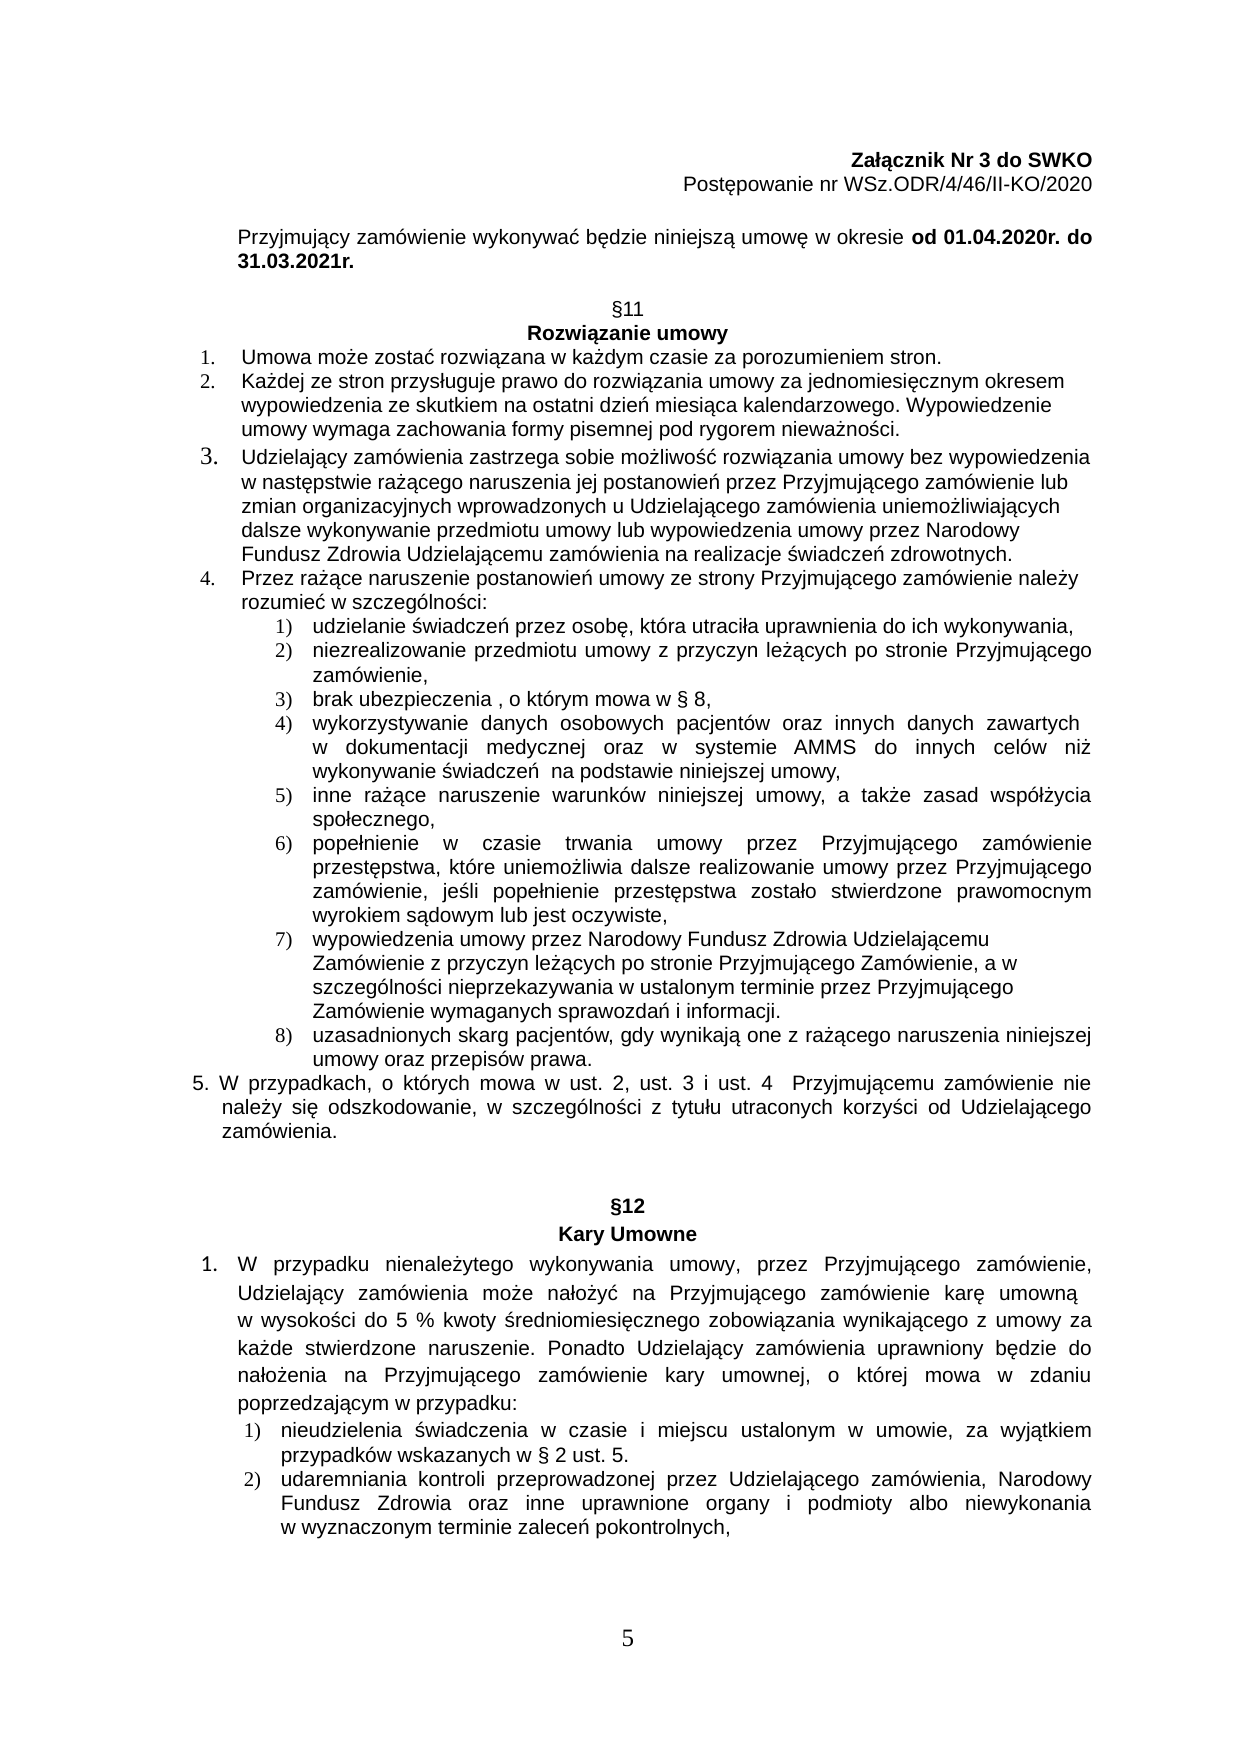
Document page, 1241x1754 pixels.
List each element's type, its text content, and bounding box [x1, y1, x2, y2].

list W przypadku nienależytego wykonywania umowy, przez Przyjmującego zamówienie, Udzielający zamówienia może nałożyć na Przyjmującego zamówienie karę umowną w wysokości do 5 % kwoty średniomiesięcznego zobowiązania wynikającego z umowy za każde stwierdzone naruszenie. Ponadto Udzielający zamówienia uprawniony będzie do nałożenia na Przyjmującego zamówienie kary umownej, o której mowa w zdaniu poprzedzającym w przypadku: [200, 1249, 1093, 1415]
list Przez rażące naruszenie postanowień umowy ze strony Przyjmującego zamówienie należy rozumieć w szczególności: [200, 566, 1093, 614]
list niezrealizowanie przedmiotu umowy z przyczyn leżących po stronie Przyjmującego zamówienie, [275, 638, 1093, 686]
list Udzielający zamówienia zastrzega sobie możliwość rozwiązania umowy bez wypowiedzenia w następstwie rażącego naruszenia jej postanowień przez Przyjmującego zamówienie lub zmian organizacyjnych wprowadzonych u Udzielającego zamówienia uniemożliwiających dalsze wykonywanie przedmiotu umowy lub wypowiedzenia umowy przez Narodowy Fundusz Zdrowia Udzielającemu zamówienia na realizacje świadczeń zdrowotnych. [200, 441, 1093, 566]
text Przyjmujący zamówienie wykonywać będzie niniejszą umowę w okresie od 01.04.2020r. do 31.03.2021r. [237, 225, 1093, 273]
list udzielanie świadczeń przez osobę, która utraciła uprawnienia do ich wykonywania, [275, 614, 1093, 638]
list wypowiedzenia umowy przez Narodowy Fundusz Zdrowia Udzielającemu Zamówienie z przyczyn leżących po stronie Przyjmującego Zamówienie, a w szczególności nieprzekazywania w ustalonym terminie przez Przyjmującego Zamówienie wymaganych sprawozdań i informacji. [275, 927, 1093, 1023]
list udaremniania kontroli przeprowadzonej przez Udzielającego zamówienia, Narodowy Fundusz Zdrowia oraz inne uprawnione organy i podmioty albo niewykonania w wyznaczonym terminie zaleceń pokontrolnych, [243, 1466, 1093, 1538]
list Każdej ze stron przysługuje prawo do rozwiązania umowy za jednomiesięcznym okresem wypowiedzenia ze skutkiem na ostatni dzień miesiąca kalendarzowego. Wypowiedzenie umowy wymaga zachowania formy pisemnej pod rygorem nieważności. [200, 369, 1093, 441]
list inne rażące naruszenie warunków niniejszej umowy, a także zasad współżycia społecznego, [275, 783, 1093, 831]
text 5. W przypadkach, o których mowa w ust. 2, ust. 3 i ust. 4 Przyjmującemu zamówienie nie należy się odszkodowanie, w szczególności z tytułu utraconych korzyści od Udzielającego zamówienia. [192, 1071, 1093, 1143]
list nieudzielenia świadczenia w czasie i miejscu ustalonym w umowie, za wyjątkiem przypadków wskazanych w § 2 ust. 5. [243, 1418, 1093, 1466]
text §12 [162, 1194, 1093, 1218]
list brak ubezpieczenia , o którym mowa w § 8, [275, 686, 1093, 711]
text Rozwiązanie umowy [162, 321, 1093, 345]
text Kary Umowne [162, 1222, 1093, 1246]
list wykorzystywanie danych osobowych pacjentów oraz innych danych zawartych w dokumentacji medycznej oraz w systemie AMMS do innych celów niż wykonywanie świadczeń na podstawie niniejszej umowy, [275, 711, 1093, 783]
text §11 [162, 297, 1093, 321]
list uzasadnionych skarg pacjentów, gdy wynikają one z rażącego naruszenia niniejszej umowy oraz przepisów prawa. [275, 1023, 1093, 1071]
list Umowa może zostać rozwiązana w każdym czasie za porozumieniem stron. [200, 345, 1093, 369]
list popełnienie w czasie trwania umowy przez Przyjmującego zamówienie przestępstwa, które uniemożliwia dalsze realizowanie umowy przez Przyjmującego zamówienie, jeśli popełnienie przestępstwa zostało stwierdzone prawomocnym wyrokiem sądowym lub jest oczywiste, [275, 831, 1093, 927]
